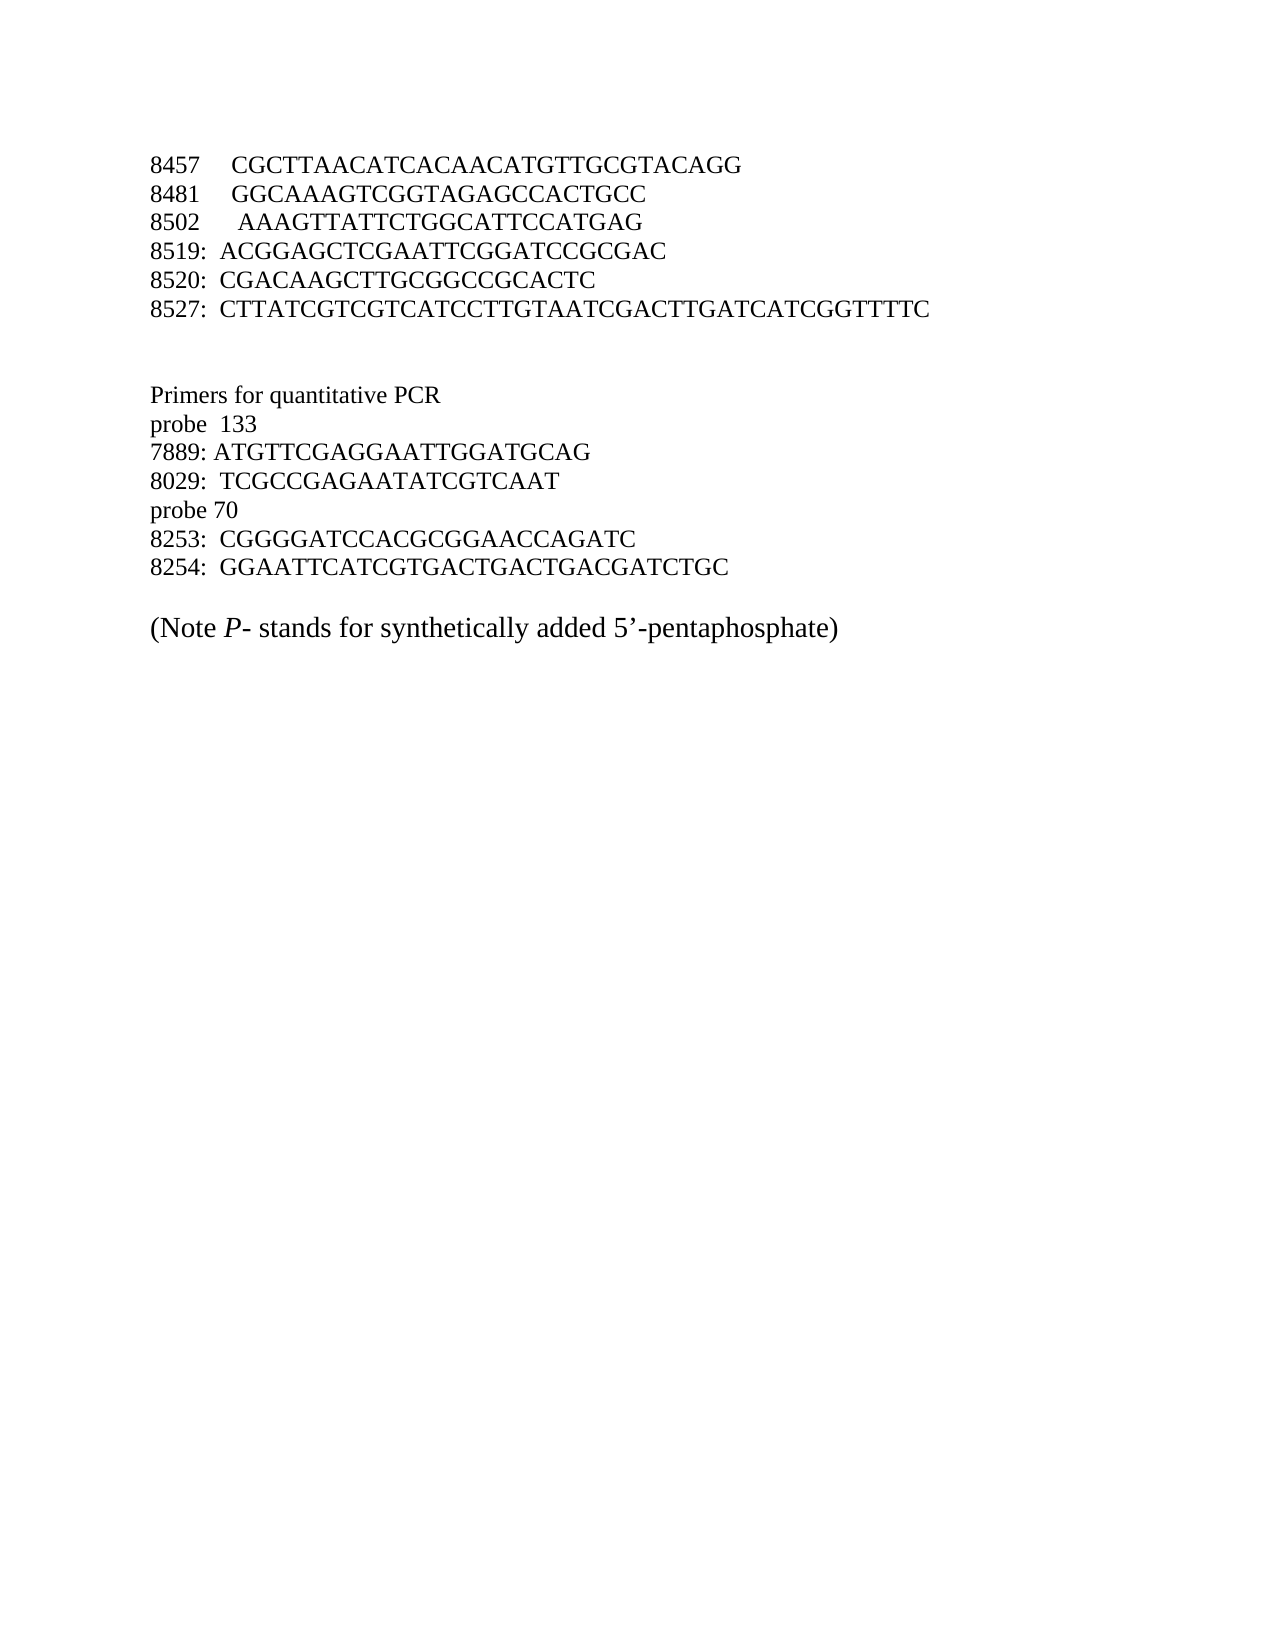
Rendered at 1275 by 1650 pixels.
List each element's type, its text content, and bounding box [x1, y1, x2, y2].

text 8527: CTTATCGTCGTCATCCTTGTAATCGACTTGATCATCGGTTTTC [150, 294, 1125, 322]
text 8520: CGACAAGCTTGCGGCCGCACTC [150, 265, 1125, 294]
text probe 70 [150, 495, 1125, 524]
text 8457 CGCTTAACATCACAACATGTTGCGTACAGG [150, 150, 1125, 179]
text 7889: ATGTTCGAGGAATTGGATGCAG [150, 437, 1125, 466]
text 8481 ggcaaagtcggtagagccactgcc [150, 179, 1125, 207]
text (Note P- stands for synthetically added 5’-pentaphosphate) [150, 610, 1125, 643]
text 8502 aaagttattctggcattccatgag [150, 207, 1125, 236]
text 8254: GGAATTCATCGTGACTGACTGACGATCTGC [150, 552, 1125, 581]
text 8519: ACGGAGCTCGAATTCGGATCCGCGAC [150, 236, 1125, 265]
text 8029: TCGCCGAGAATATCGTCAAT [150, 466, 1125, 495]
text 8253: CGGGGATCCACGCGGAACCAGATC [150, 524, 1125, 552]
text probe 133 [150, 409, 1125, 437]
text Primers for quantitative PCR [150, 380, 1125, 409]
